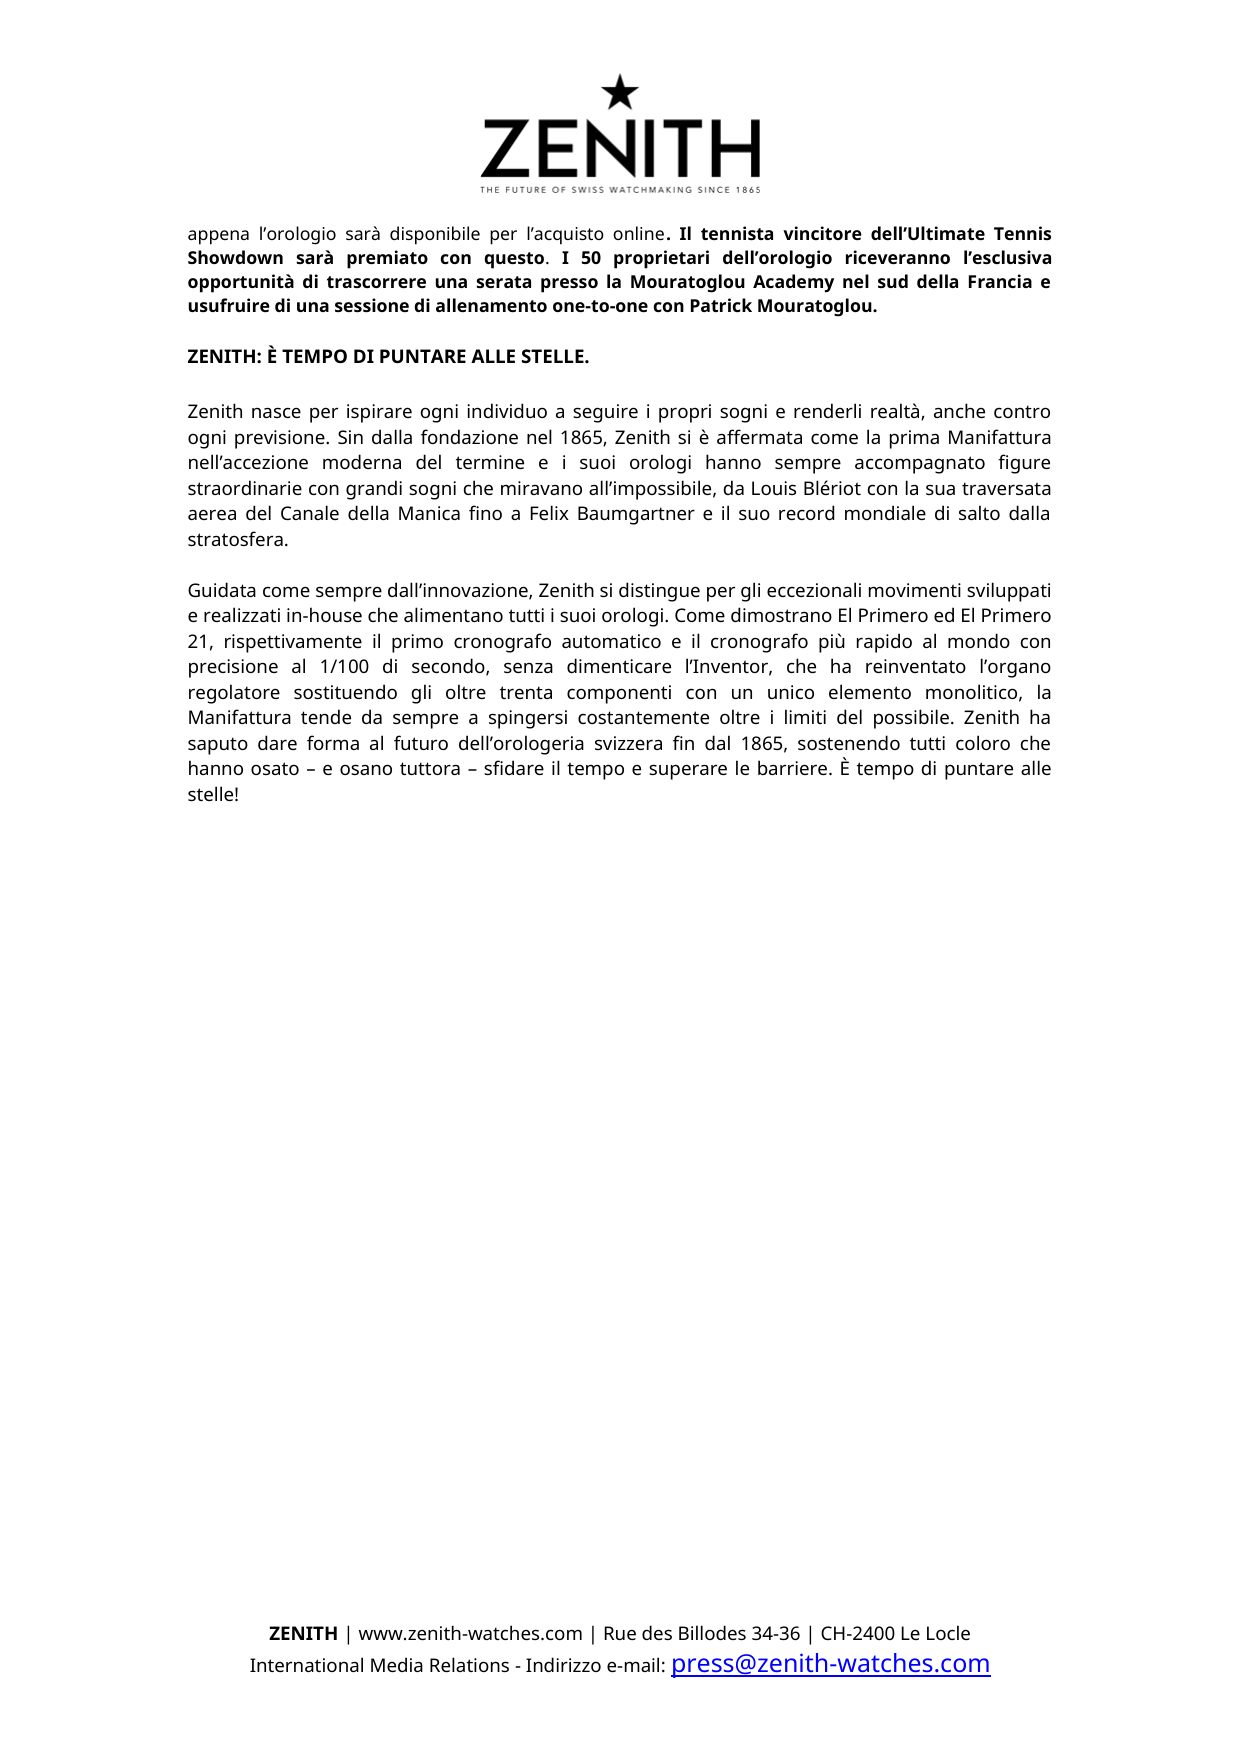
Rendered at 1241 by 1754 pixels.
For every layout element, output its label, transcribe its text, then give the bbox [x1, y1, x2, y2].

text Guidata come sempre dall’innovazione, Zenith si distingue per gli eccezionali movimenti sviluppati e realizzati in-house che alimentano tutti i suoi orologi. Come dimostrano El Primero ed El Primero 21, rispettivamente il primo cronografo automatico e il cronografo più rapido al mondo con precisione al 1/100 di secondo, senza dimenticare l’Inventor, che ha reinventato l’organo regolatore sostituendo gli oltre trenta componenti con un unico elemento monolitico, la Manifattura tende da sempre a spingersi costantemente oltre i limiti del possibile. Zenith ha saputo dare forma al futuro dell’orologeria svizzera fin dal 1865, sostenendo tutti coloro che hanno osato – e osano tuttora – sfidare il tempo e superare le barriere. È tempo di puntare alle stelle! [187, 577, 1053, 807]
text Zenith nasce per ispirare ogni individuo a seguire i propri sogni e renderli realtà, anche contro ogni previsione. Sin dalla fondazione nel 1865, Zenith si è affermata come la prima Manifattura nell’accezione moderna del termine e i suoi orologi hanno sempre accompagnato figure straordinarie con grandi sogni che miravano all’impossibile, da Louis Blériot con la sua traversata aerea del Canale della Manica fino a Felix Baumgartner e il suo record mondiale di salto dalla stratosfera. [187, 398, 1053, 552]
text ZENITH: È TEMPO DI PUNTARE ALLE STELLE. [187, 344, 1053, 369]
picture [480, 73, 760, 193]
